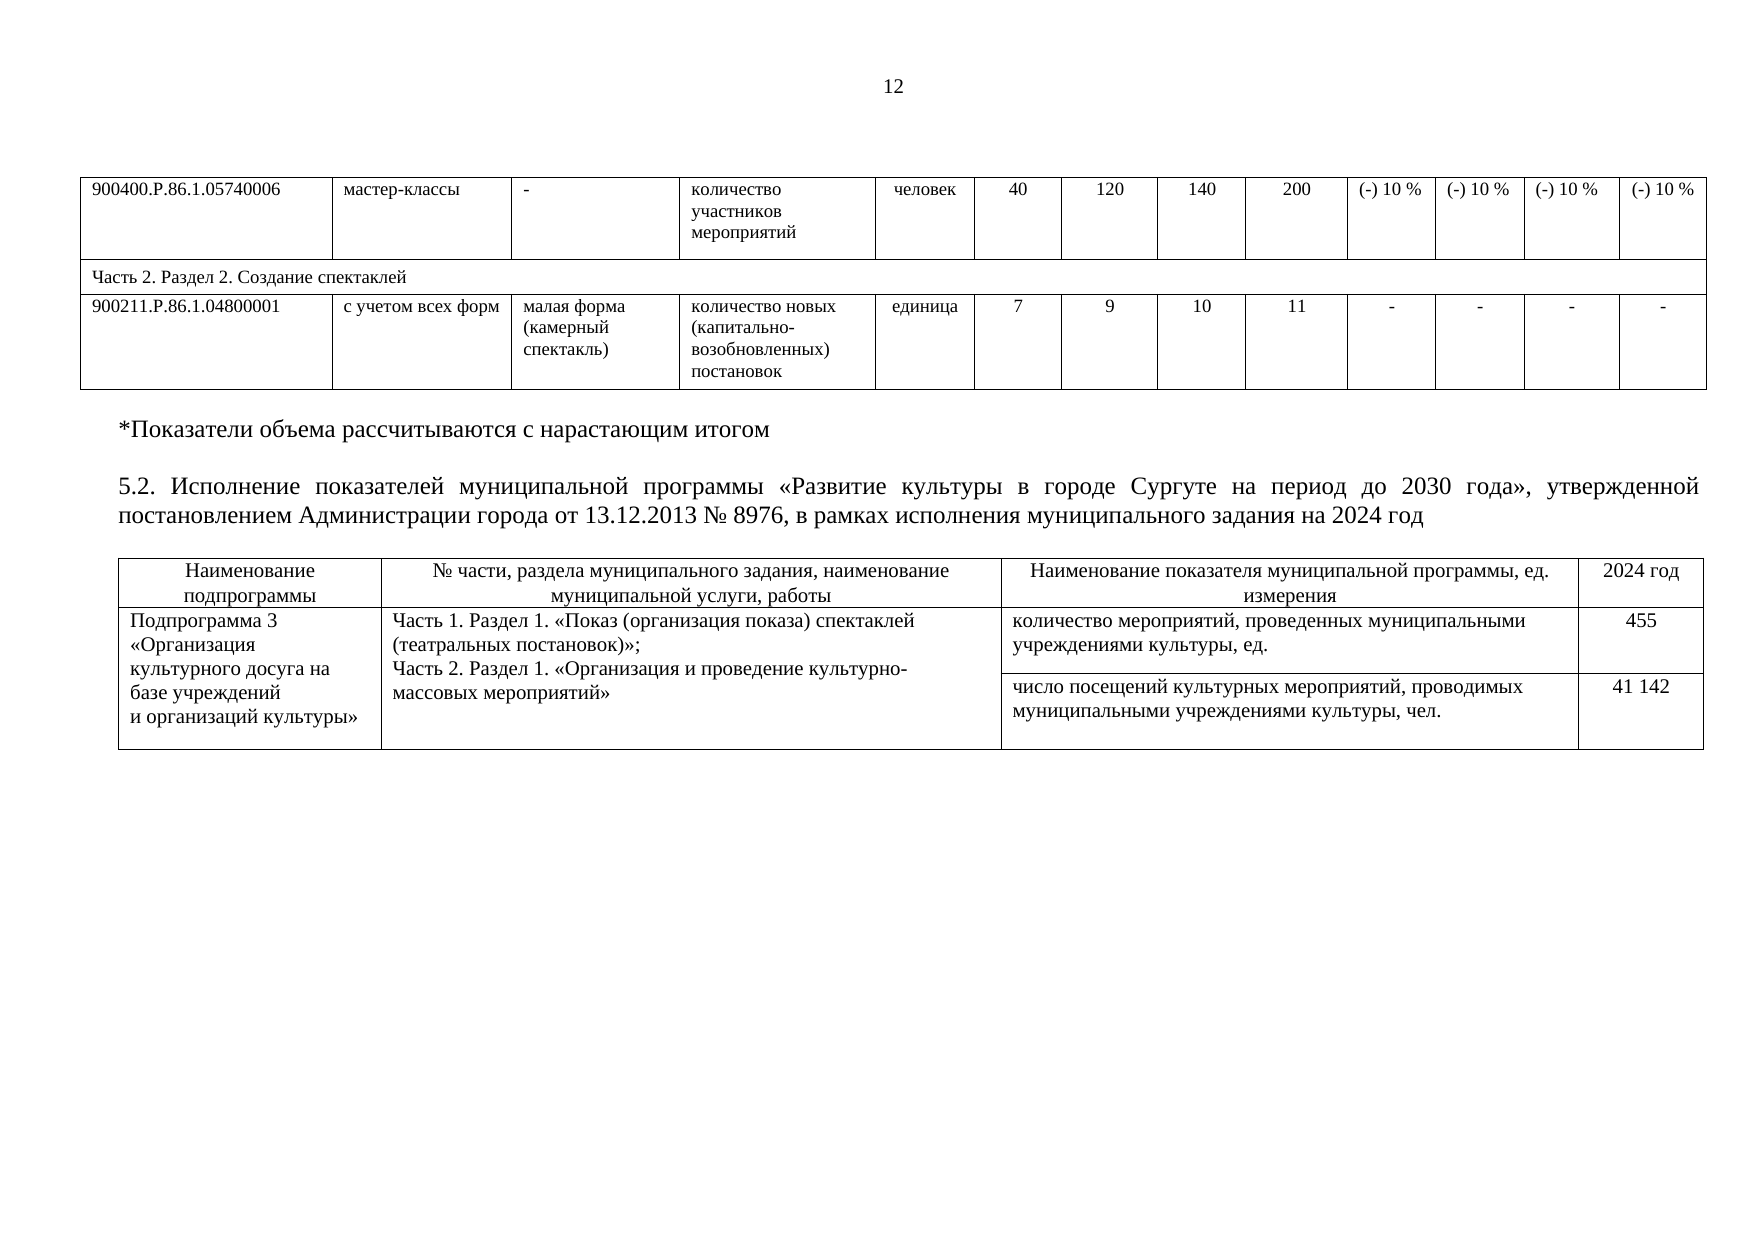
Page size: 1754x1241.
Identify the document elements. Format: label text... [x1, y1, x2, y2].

table_cell 41 142 [1579, 674, 1703, 748]
table_cell (-) 10 % [1620, 178, 1706, 259]
table_cell число посещений культурных мероприятий, проводимых муниципальными учреждениями культуры, чел. [1002, 674, 1578, 748]
table_cell Подпрограмма 3 «Организация культурного досуга на базе учреждений и организаций культуры» [119, 608, 381, 748]
text 5.2. Исполнение показателей муниципальной программы «Развитие культуры в городе Сургуте на период до 2030 года», утвержденной постановлением Администрации города от 13.12.2013 № 8976, в рамках исполнения муниципального задания на 2024 год [118, 471, 1701, 529]
table_cell количество мероприятий, проведенных муниципальными учреждениями культуры, ед. [1002, 608, 1578, 673]
table_cell Часть 2. Раздел 2. Создание спектаклей [81, 260, 1706, 294]
table_cell 7 [975, 295, 1061, 388]
table_cell с учетом всех форм [333, 295, 511, 388]
table_header Наименование подпрограммы [119, 559, 381, 607]
table_cell - [1525, 295, 1619, 388]
table_cell малая форма (камерный спектакль) [512, 295, 679, 388]
table_cell 200 [1246, 178, 1347, 259]
table_cell 9 [1062, 295, 1157, 388]
table_cell - [1620, 295, 1706, 388]
table_header 2024 год [1579, 559, 1703, 607]
table_cell Часть 1. Раздел 1. «Показ (организация показа) спектаклей (театральных постановок)»; Часть 2. Раздел 1. «Организация и проведение культурно-массовых мероприятий» [382, 608, 1001, 748]
table_cell единица [876, 295, 974, 388]
table_cell 455 [1579, 608, 1703, 673]
table_cell 140 [1158, 178, 1245, 259]
table_cell 120 [1062, 178, 1157, 259]
table_cell (-) 10 % [1525, 178, 1619, 259]
table_header № части, раздела муниципального задания, наименование муниципальной услуги, работы [382, 559, 1001, 607]
table_cell 900211.Р.86.1.04800001 [81, 295, 332, 388]
text *Показатели объема рассчитываются с нарастающим итогом [118, 414, 1701, 442]
table_cell 900400.Р.86.1.05740006 [81, 178, 332, 259]
table_cell количество участников мероприятий [680, 178, 875, 259]
table_cell - [512, 178, 679, 259]
table_cell 10 [1158, 295, 1245, 388]
table_header Наименование показателя муниципальной программы, ед. измерения [1002, 559, 1578, 607]
table_cell - [1436, 295, 1524, 388]
table_cell человек [876, 178, 974, 259]
table_cell 40 [975, 178, 1061, 259]
table_cell количество новых (капитально-возобновленных) постановок [680, 295, 875, 388]
table_cell мастер-классы [333, 178, 511, 259]
table_cell 11 [1246, 295, 1347, 388]
table_cell (-) 10 % [1436, 178, 1524, 259]
table_cell (-) 10 % [1348, 178, 1435, 259]
table_cell - [1348, 295, 1435, 388]
